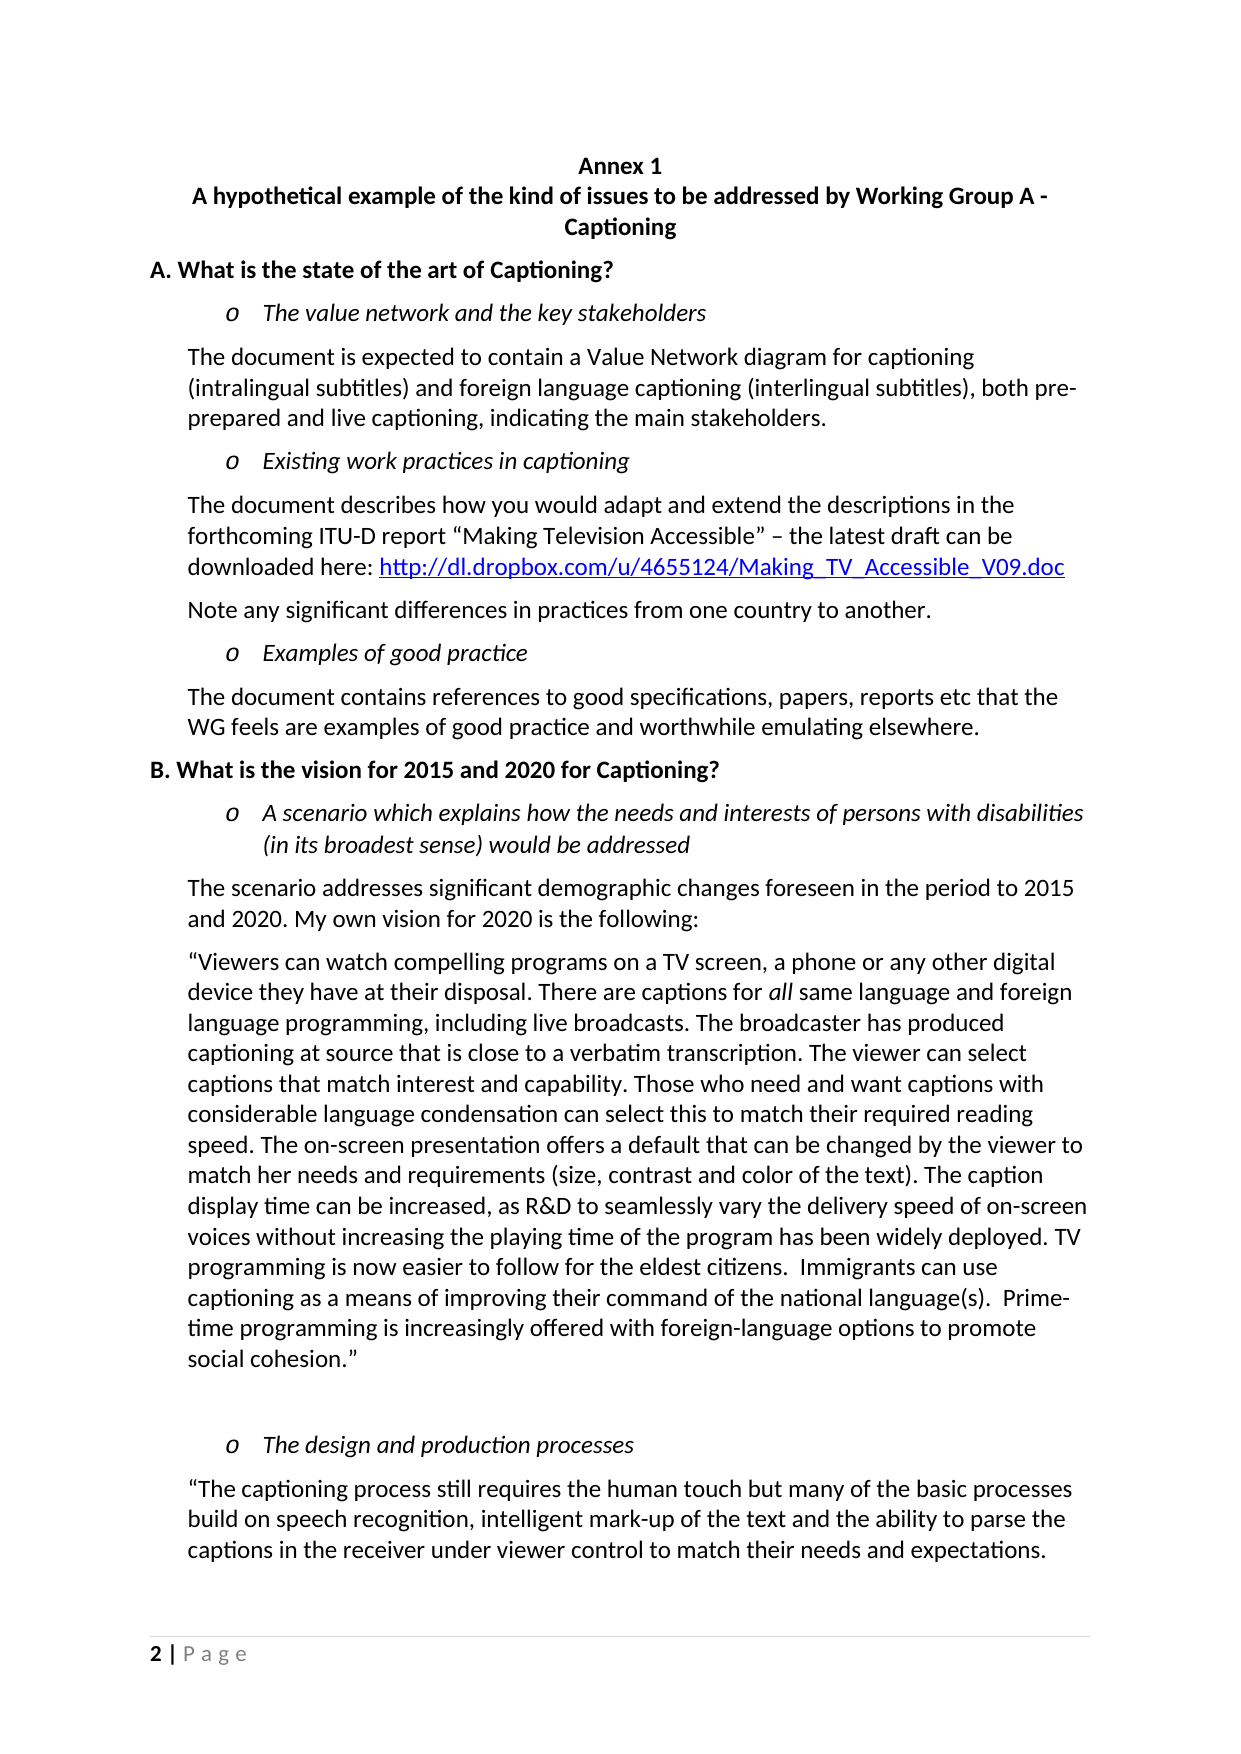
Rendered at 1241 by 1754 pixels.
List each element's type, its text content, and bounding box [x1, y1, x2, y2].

text “Viewers can watch compelling programs on a TV screen, a phone or any other digital device they have at their disposal. There are captions for all same language and foreign language programming, including live broadcasts. The broadcaster has produced captioning at source that is close to a verbatim transcription. The viewer can select captions that match interest and capability. Those who need and want captions with considerable language condensation can select this to match their required reading speed. The on-screen presentation offers a default that can be changed by the viewer to match her needs and requirements (size, contrast and color of the text). The caption display time can be increased, as R&D to seamlessly vary the delivery speed of on-screen voices without increasing the playing time of the program has been widely deployed. TV programming is now easier to follow for the eldest citizens. Immigrants can use captioning as a means of improving their command of the national language(s). Prime-time programming is increasingly offered with foreign-language options to promote social cohesion.” [187, 946, 1090, 1373]
text The document contains references to good specifications, papers, reports etc that the WG feels are examples of good practice and worthwhile emulating elsewhere. [187, 681, 1090, 742]
list Existing work practices in captioning [225, 445, 1090, 477]
text A. What is the state of the art of Captioning? [150, 254, 1090, 284]
list The design and production processes [225, 1429, 1090, 1461]
list The value network and the key stakeholders [225, 297, 1090, 329]
list Examples of good practice [225, 637, 1090, 668]
text The document is expected to contain a Value Network diagram for captioning (intralingual subtitles) and foreign language captioning (interlingual subtitles), both pre-prepared and live captioning, indicating the main stakeholders. [187, 341, 1090, 433]
text Annex 1 A hypothetical example of the kind of issues to be addressed by Working Group A - Captioning [150, 150, 1090, 242]
list A scenario which explains how the needs and interests of persons with disabilities (in its broadest sense) would be addressed [225, 798, 1090, 860]
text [187, 1473, 1090, 1564]
text Note any significant differences in practices from one country to another. [187, 594, 1090, 624]
text B. What is the vision for 2015 and 2020 for Captioning? [150, 754, 1090, 785]
text The scenario addresses significant demographic changes foreseen in the period to 2015 and 2020. My own vision for 2020 is the following: [187, 872, 1090, 933]
text The document describes how you would adapt and extend the descriptions in the forthcoming ITU-D report “Making Television Accessible” – the latest draft can be downloaded here: http://dl.dropbox.com/u/4655124/Making_TV_Accessible_V09.doc [187, 490, 1090, 581]
